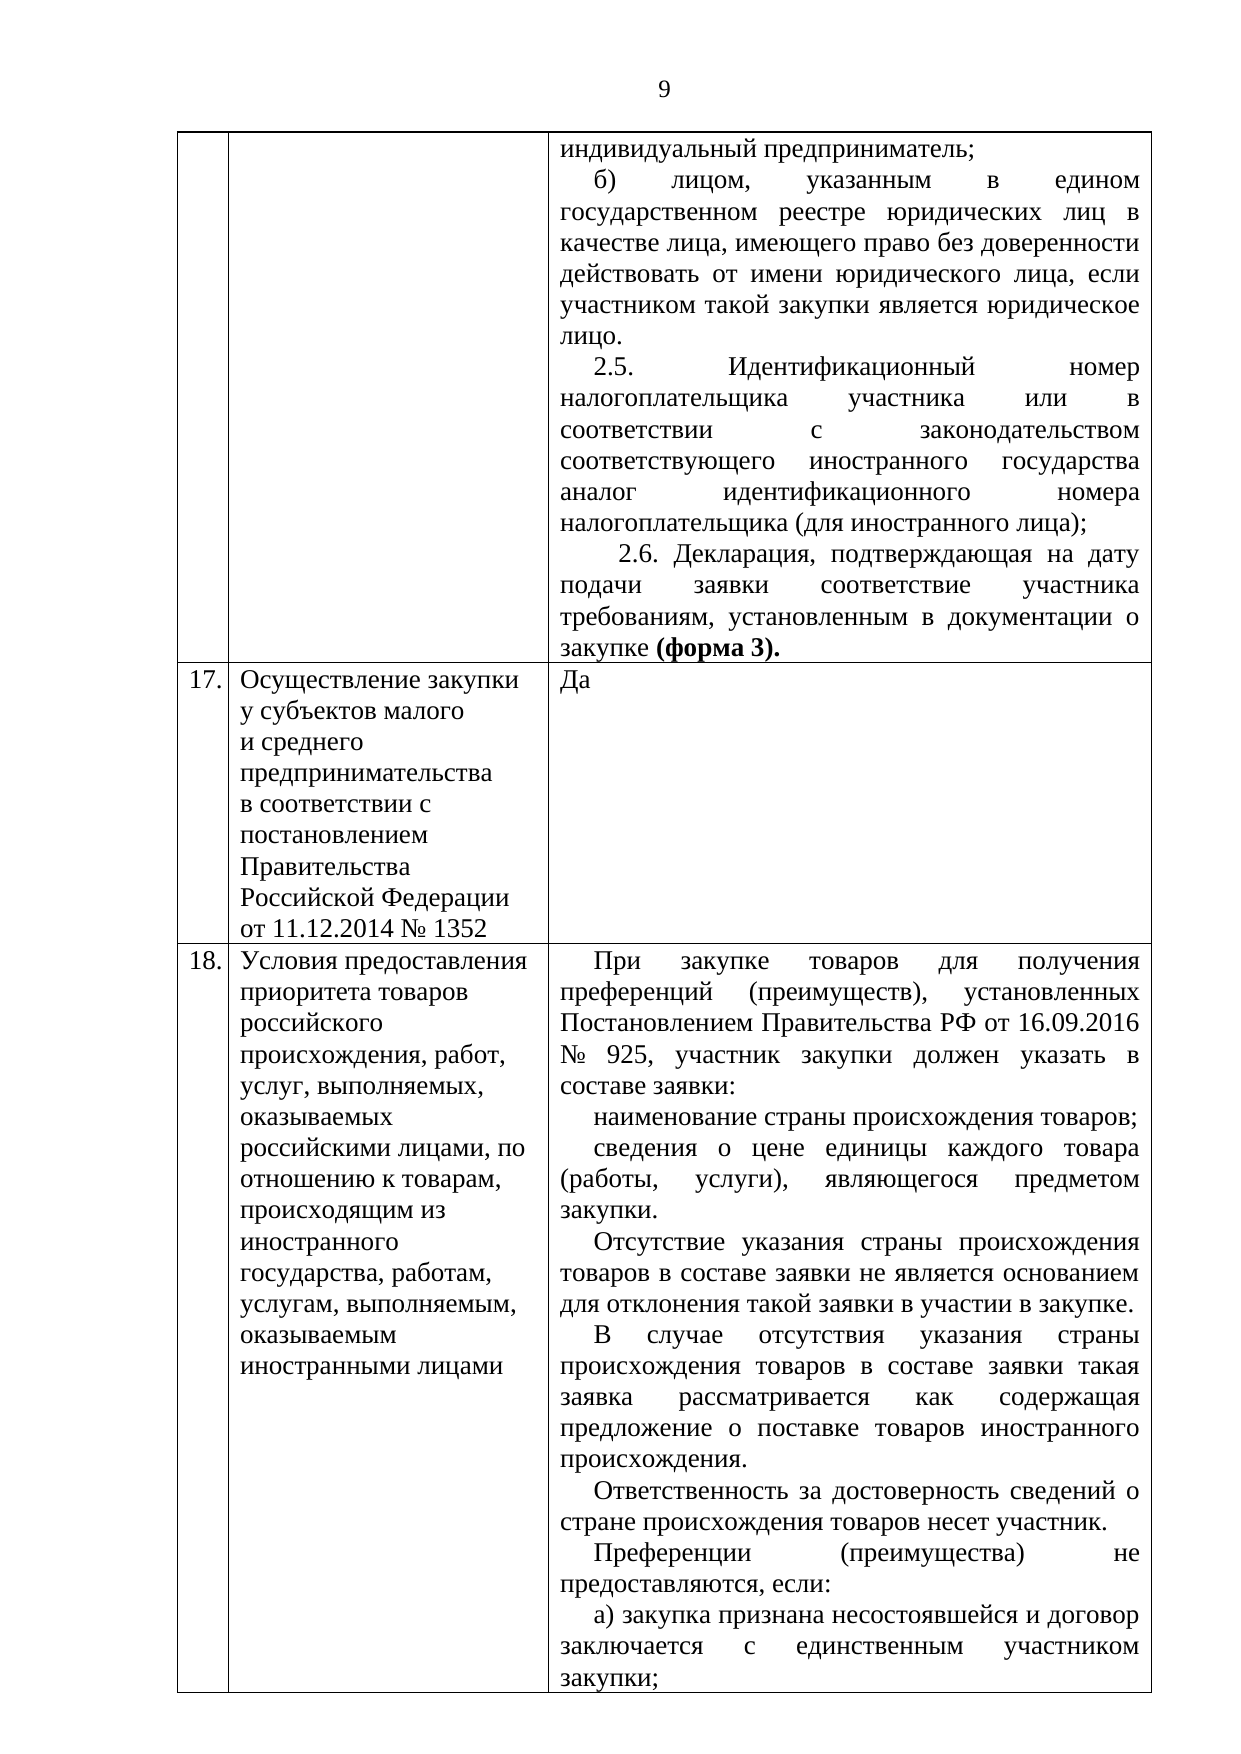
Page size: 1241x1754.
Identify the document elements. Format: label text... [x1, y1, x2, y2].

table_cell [549, 944, 1151, 1692]
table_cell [229, 133, 548, 662]
table_cell [178, 663, 228, 943]
table_cell [178, 133, 228, 662]
table_cell Осуществление закупки у субъектов малого и среднего предпринимательства в соответствии с постановлением Правительства Российской Федерации от 11.12.2014 № 1352 [229, 663, 548, 943]
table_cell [549, 133, 1151, 662]
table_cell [229, 944, 548, 1692]
table_cell Да [549, 663, 1151, 943]
table_cell [178, 944, 228, 1692]
